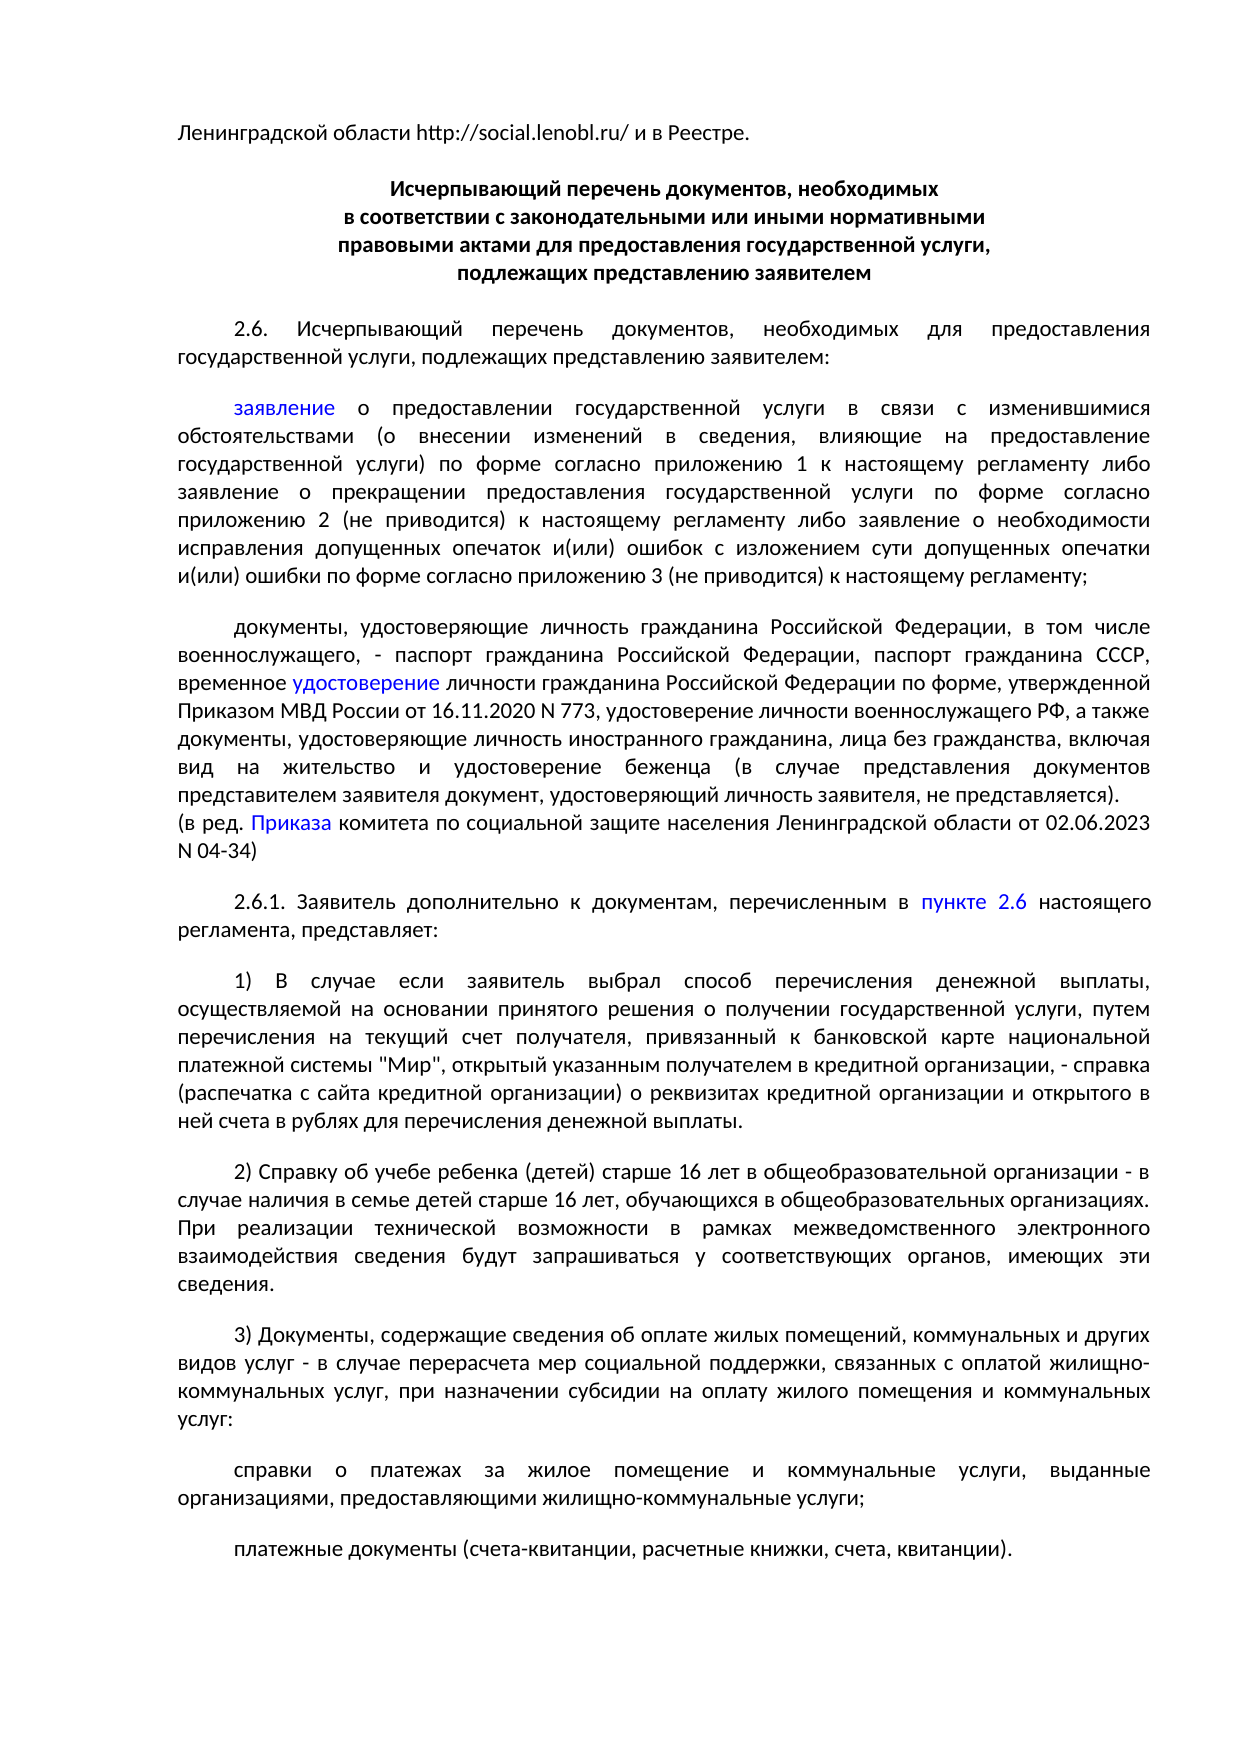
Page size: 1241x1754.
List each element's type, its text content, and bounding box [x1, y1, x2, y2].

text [177, 118, 1152, 146]
text 3) Документы, содержащие сведения об оплате жилых помещений, коммунальных и других видов услуг - в случае перерасчета мер социальной поддержки, связанных с оплатой жилищно-коммунальных услуг, при назначении субсидии на оплату жилого помещения и коммунальных услуг: [177, 1320, 1152, 1432]
text (в ред. Приказа комитета по социальной защите населения Ленинградской области от 02.06.2023 N 04-34) [177, 808, 1152, 864]
title правовыми актами для предоставления государственной услуги, [177, 230, 1152, 258]
text справки о платежах за жилое помещение и коммунальные услуги, выданные организациями, предоставляющими жилищно-коммунальные услуги; [177, 1455, 1152, 1511]
text 2.6. Исчерпывающий перечень документов, необходимых для предоставления государственной услуги, подлежащих представлению заявителем: [177, 314, 1152, 370]
text 1) В случае если заявитель выбрал способ перечисления денежной выплаты, осуществляемой на основании принятого решения о получении государственной услуги, путем перечисления на текущий счет получателя, привязанный к банковской карте национальной платежной системы "Мир", открытый указанным получателем в кредитной организации, - справка (распечатка с сайта кредитной организации) о реквизитах кредитной организации и открытого в ней счета в рублях для перечисления денежной выплаты. [177, 966, 1152, 1134]
text заявление о предоставлении государственной услуги в связи с изменившимися обстоятельствами (о внесении изменений в сведения, влияющие на предоставление государственной услуги) по форме согласно приложению 1 к настоящему регламенту либо заявление о прекращении предоставления государственной услуги по форме согласно приложению 2 (не приводится) к настоящему регламенту либо заявление о необходимости исправления допущенных опечаток и(или) ошибок с изложением сути допущенных опечатки и(или) ошибки по форме согласно приложению 3 (не приводится) к настоящему регламенту; [177, 393, 1152, 589]
text 2) Справку об учебе ребенка (детей) старше 16 лет в общеобразовательной организации - в случае наличия в семье детей старше 16 лет, обучающихся в общеобразовательных организациях. При реализации технической возможности в рамках межведомственного электронного взаимодействия сведения будут запрашиваться у соответствующих органов, имеющих эти сведения. [177, 1157, 1152, 1297]
text 2.6.1. Заявитель дополнительно к документам, перечисленным в пункте 2.6 настоящего регламента, представляет: [177, 887, 1152, 943]
title в соответствии с законодательными или иными нормативными [177, 202, 1152, 230]
text платежные документы (счета-квитанции, расчетные книжки, счета, квитанции). [177, 1534, 1152, 1562]
title Исчерпывающий перечень документов, необходимых [177, 174, 1152, 202]
text документы, удостоверяющие личность гражданина Российской Федерации, в том числе военнослужащего, - паспорт гражданина Российской Федерации, паспорт гражданина СССР, временное удостоверение личности гражданина Российской Федерации по форме, утвержденной Приказом МВД России от 16.11.2020 N 773, удостоверение личности военнослужащего РФ, а также документы, удостоверяющие личность иностранного гражданина, лица без гражданства, включая вид на жительство и удостоверение беженца (в случае представления документов представителем заявителя документ, удостоверяющий личность заявителя, не представляется). [177, 612, 1152, 808]
title подлежащих представлению заявителем [177, 258, 1152, 286]
